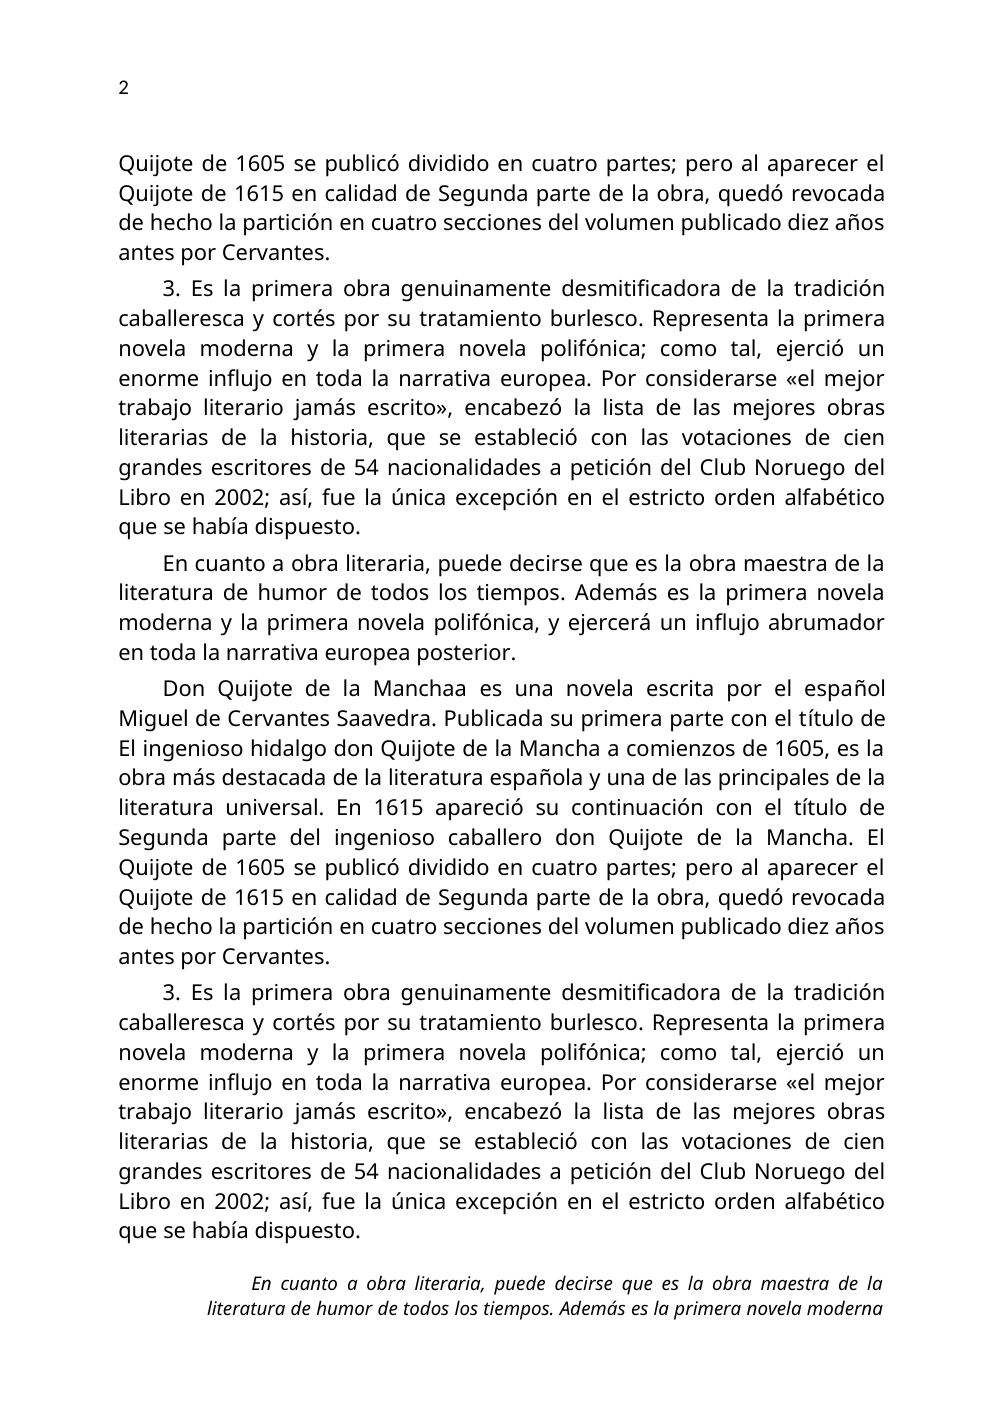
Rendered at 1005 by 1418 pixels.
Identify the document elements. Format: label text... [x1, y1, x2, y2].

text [207, 1270, 886, 1321]
text 3. Es la primera obra genuinamente desmitificadora de la tradición caballeresca y cortés por su tratamiento burlesco. Representa la primera novela moderna y la primera novela polifónica; como tal, ejerció un enorme influjo en toda la narrativa europea. Por considerarse «el mejor trabajo literario jamás escrito», encabezó la lista de las mejores obras literarias de la historia, que se estableció con las votaciones de cien grandes escritores de 54 nacionalidades a petición del Club Noruego del Libro en 2002; así, fue la única excepción en el estricto orden alfabético que se había dispuesto. [118, 977, 886, 1245]
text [118, 148, 886, 267]
text 3. Es la primera obra genuinamente desmitificadora de la tradición caballeresca y cortés por su tratamiento burlesco. Representa la primera novela moderna y la primera novela polifónica; como tal, ejerció un enorme influjo en toda la narrativa europea. Por considerarse «el mejor trabajo literario jamás escrito», encabezó la lista de las mejores obras literarias de la historia, que se estableció con las votaciones de cien grandes escritores de 54 nacionalidades a petición del Club Noruego del Libro en 2002; así, fue la única excepción en el estricto orden alfabético que se había dispuesto. [118, 273, 886, 541]
